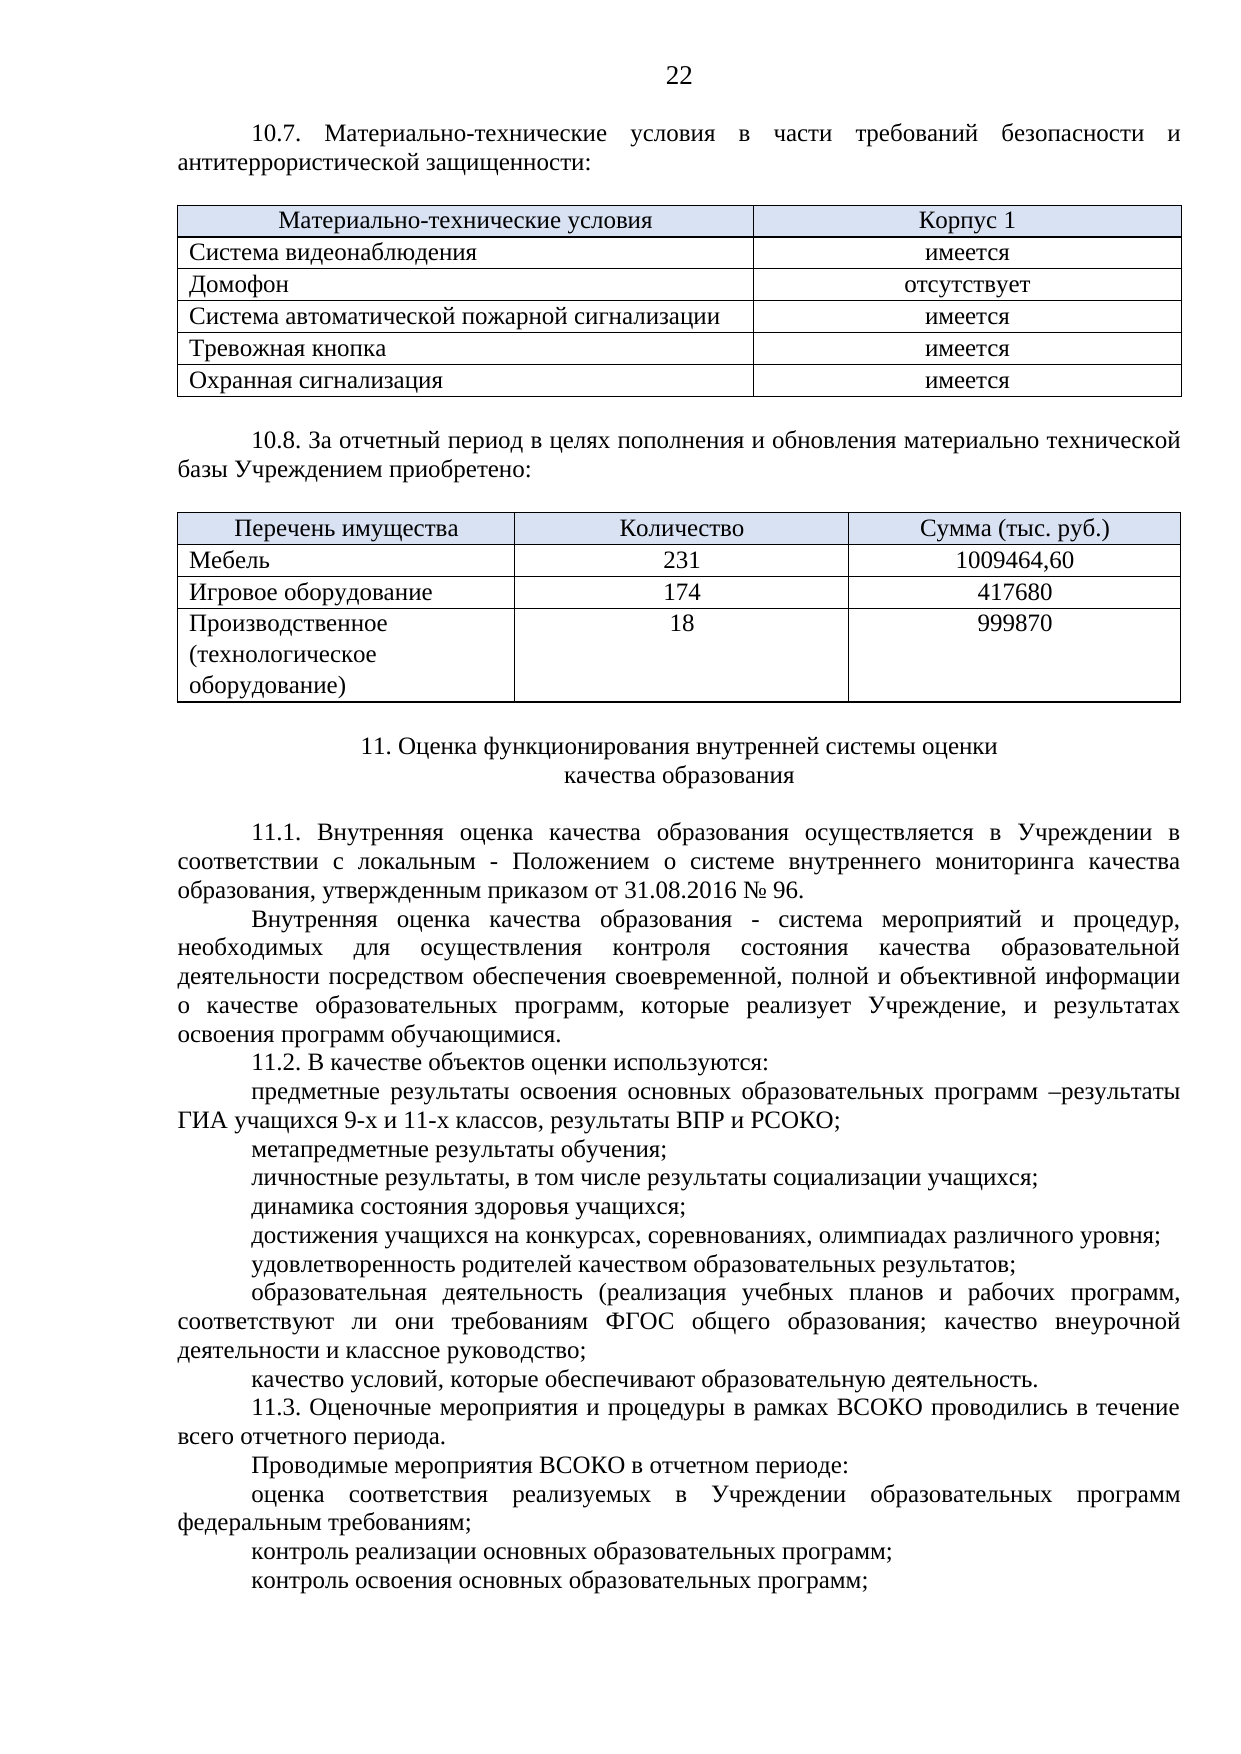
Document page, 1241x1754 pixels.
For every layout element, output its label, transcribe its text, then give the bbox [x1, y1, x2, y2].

table_cell 417680 [849, 577, 1180, 607]
text контроль реализации основных образовательных программ; [177, 1536, 1181, 1565]
text предметные результаты освоения основных образовательных программ –результаты ГИА учащихся 9-х и 11-х классов, результаты ВПР и РСОКО; [177, 1076, 1181, 1134]
text оценка соответствия реализуемых в Учреждении образовательных программ федеральным требованиям; [177, 1479, 1181, 1536]
table_cell Производственное (технологическое оборудование) [178, 609, 514, 701]
table_cell Охранная сигнализация [178, 365, 753, 396]
table_cell Игровое оборудование [178, 577, 514, 607]
table_cell Система автоматической пожарной сигнализации [178, 301, 753, 332]
text качество условий, которые обеспечивают образовательную деятельность. [177, 1364, 1181, 1392]
table_header Сумма (тыс. руб.) [849, 513, 1180, 544]
table_cell 1009464,60 [849, 545, 1180, 576]
table_cell Система видеонаблюдения [178, 238, 753, 268]
table_header Перечень имущества [178, 513, 514, 544]
text образовательная деятельность (реализация учебных планов и рабочих программ, соответствуют ли они требованиям ФГОС общего образования; качество внеурочной деятельности и классное руководство; [177, 1277, 1181, 1364]
table_cell Домофон [178, 269, 753, 300]
table_header Корпус 1 [754, 206, 1181, 236]
text 11. Оценка функционирования внутренней системы оценки [177, 731, 1181, 760]
table_header Количество [515, 513, 848, 544]
text контроль освоения основных образовательных программ; [177, 1565, 1181, 1594]
text метапредметные результаты обучения; [177, 1134, 1181, 1162]
table_cell 999870 [849, 609, 1180, 701]
table_cell имеется [754, 301, 1181, 332]
text 11.2. В качестве объектов оценки используются: [177, 1047, 1181, 1076]
table_cell отсутствует [754, 269, 1181, 300]
text Проводимые мероприятия ВСОКО в отчетном периоде: [177, 1450, 1181, 1479]
table_cell Мебель [178, 545, 514, 576]
table_cell 231 [515, 545, 848, 576]
text 11.3. Оценочные мероприятия и процедуры в рамках ВСОКО проводились в течение всего отчетного периода. [177, 1392, 1181, 1450]
text удовлетворенность родителей качеством образовательных результатов; [177, 1249, 1181, 1277]
table_cell имеется [754, 365, 1181, 396]
table_header Материально-технические условия [178, 206, 753, 236]
table_cell имеется [754, 238, 1181, 268]
text 11.1. Внутренняя оценка качества образования осуществляется в Учреждении в соответствии с локальным - Положением о системе внутреннего мониторинга качества образования, утвержденным приказом от 31.08.2016 № 96. [177, 817, 1181, 904]
text личностные результаты, в том числе результаты социализации учащихся; [177, 1162, 1181, 1191]
text достижения учащихся на конкурсах, соревнованиях, олимпиадах различного уровня; [177, 1220, 1181, 1249]
text 10.8. За отчетный период в целях пополнения и обновления материально технической базы Учреждением приобретено: [177, 426, 1181, 483]
text качества образования [177, 760, 1181, 789]
text 10.7. Материально-технические условия в части требований безопасности и антитеррористической защищенности: [177, 118, 1181, 176]
table_cell имеется [754, 333, 1181, 364]
table_cell Тревожная кнопка [178, 333, 753, 364]
table_cell 174 [515, 577, 848, 607]
text Внутренняя оценка качества образования - система мероприятий и процедур, необходимых для осуществления контроля состояния качества образовательной деятельности посредством обеспечения своевременной, полной и объективной информации о качестве образовательных программ, которые реализует Учреждение, и результатах освоения программ обучающимися. [177, 904, 1181, 1047]
text динамика состояния здоровья учащихся; [177, 1191, 1181, 1220]
table_cell 18 [515, 609, 848, 701]
